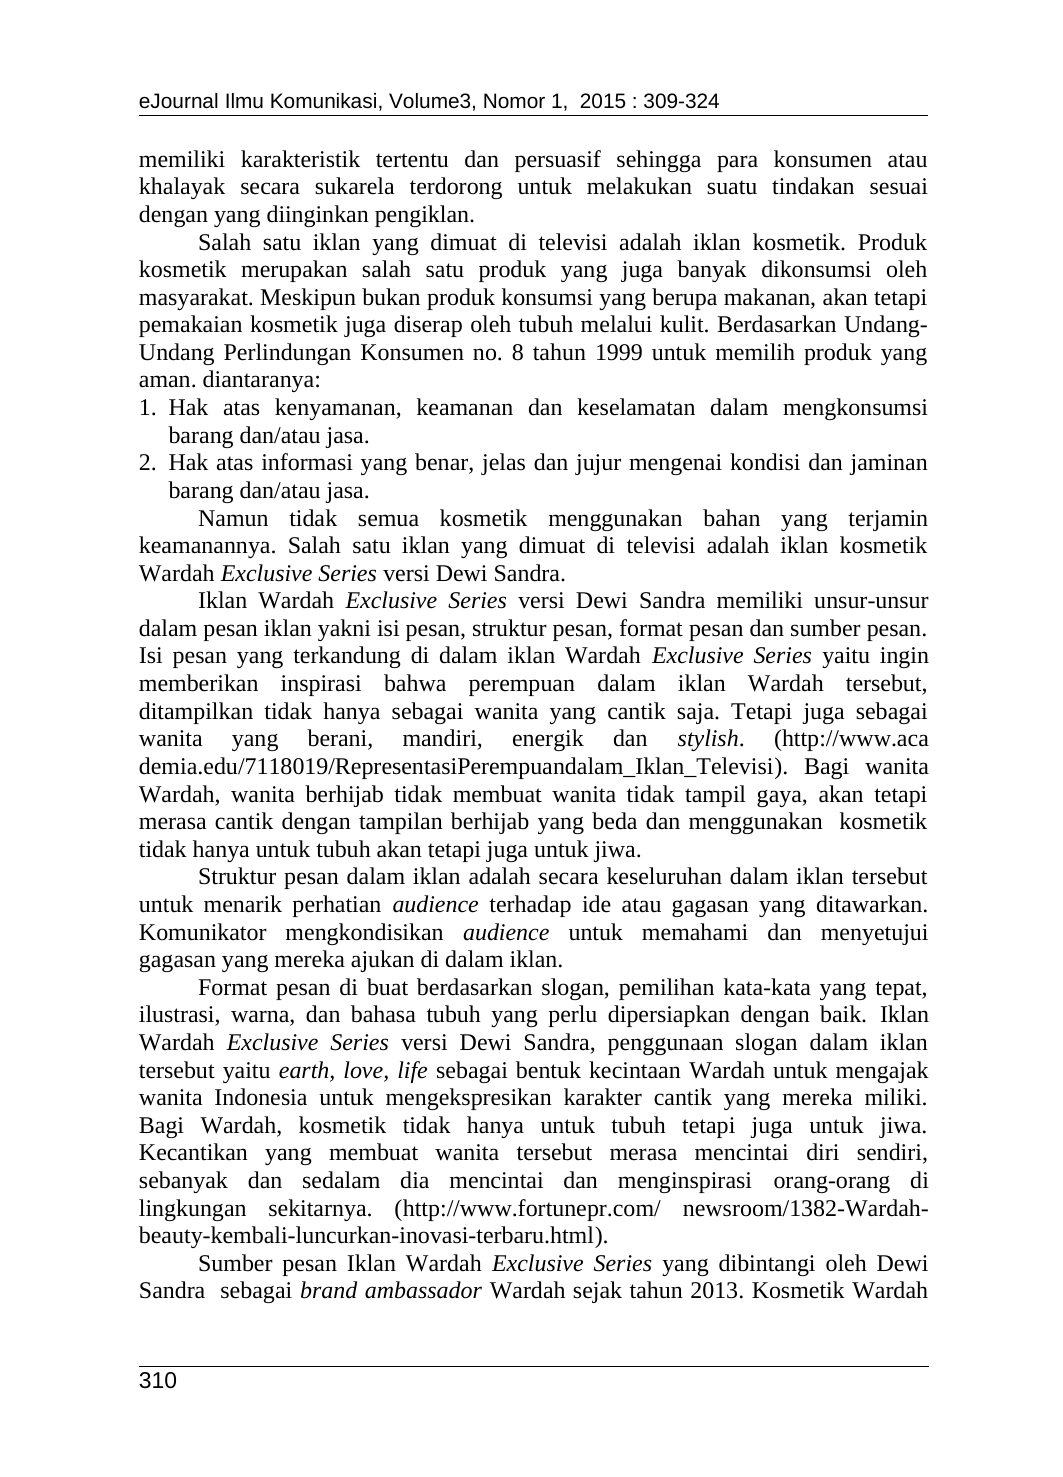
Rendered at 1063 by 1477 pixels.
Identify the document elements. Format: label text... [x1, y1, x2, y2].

text Namun tidak semua kosmetik menggunakan bahan yang terjamin keamanannya. Salah satu iklan yang dimuat di televisi adalah iklan kosmetik Wardah Exclusive Series versi Dewi Sandra. [139, 503, 929, 586]
text Iklan Wardah Exclusive Series versi Dewi Sandra memiliki unsur-unsur dalam pesan iklan yakni isi pesan, struktur pesan, format pesan dan sumber pesan. Isi pesan yang terkandung di dalam iklan Wardah Exclusive Series yaitu ingin memberikan inspirasi bahwa perempuan dalam iklan Wardah tersebut, ditampilkan tidak hanya sebagai wanita yang cantik saja. Tetapi juga sebagai wanita yang berani, mandiri, energik dan stylish. (http://www.aca demia.edu/7118019/RepresentasiPerempuandalam_Iklan_Televisi). Bagi wanita Wardah, wanita berhijab tidak membuat wanita tidak tampil gaya, akan tetapi merasa cantik dengan tampilan berhijab yang beda dan menggunakan kosmetik tidak hanya untuk tubuh akan tetapi juga untuk jiwa. [139, 586, 929, 862]
list Hak atas kenyamanan, keamanan dan keselamatan dalam mengkonsumsi barang dan/atau jasa. [139, 393, 929, 448]
text Struktur pesan dalam iklan adalah secara keseluruhan dalam iklan tersebut untuk menarik perhatian audience terhadap ide atau gagasan yang ditawarkan. Komunikator mengkondisikan audience untuk memahami dan menyetujui gagasan yang mereka ajukan di dalam iklan. [139, 862, 929, 973]
text Format pesan di buat berdasarkan slogan, pemilihan kata-kata yang tepat, ilustrasi, warna, dan bahasa tubuh yang perlu dipersiapkan dengan baik. Iklan Wardah Exclusive Series versi Dewi Sandra, penggunaan slogan dalam iklan tersebut yaitu earth, love, life sebagai bentuk kecintaan Wardah untuk mengajak wanita Indonesia untuk mengekspresikan karakter cantik yang mereka miliki. Bagi Wardah, kosmetik tidak hanya untuk tubuh tetapi juga untuk jiwa. Kecantikan yang membuat wanita tersebut merasa mencintai diri sendiri, sebanyak dan sedalam dia mencintai dan menginspirasi orang-orang di lingkungan sekitarnya. (http://www.fortunepr.com/ newsroom/1382-Wardah-beauty-kembali-luncurkan-inovasi-terbaru.html). [139, 973, 929, 1249]
list Hak atas informasi yang benar, jelas dan jujur mengenai kondisi dan jaminan barang dan/atau jasa. [139, 448, 929, 503]
text Salah satu iklan yang dimuat di televisi adalah iklan kosmetik. Produk kosmetik merupakan salah satu produk yang juga banyak dikonsumsi oleh masyarakat. Meskipun bukan produk konsumsi yang berupa makanan, akan tetapi pemakaian kosmetik juga diserap oleh tubuh melalui kulit. Berdasarkan Undang-Undang Perlindungan Konsumen no. 8 tahun 1999 untuk memilih produk yang aman. diantaranya: [139, 227, 929, 393]
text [139, 145, 929, 227]
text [139, 1249, 929, 1304]
